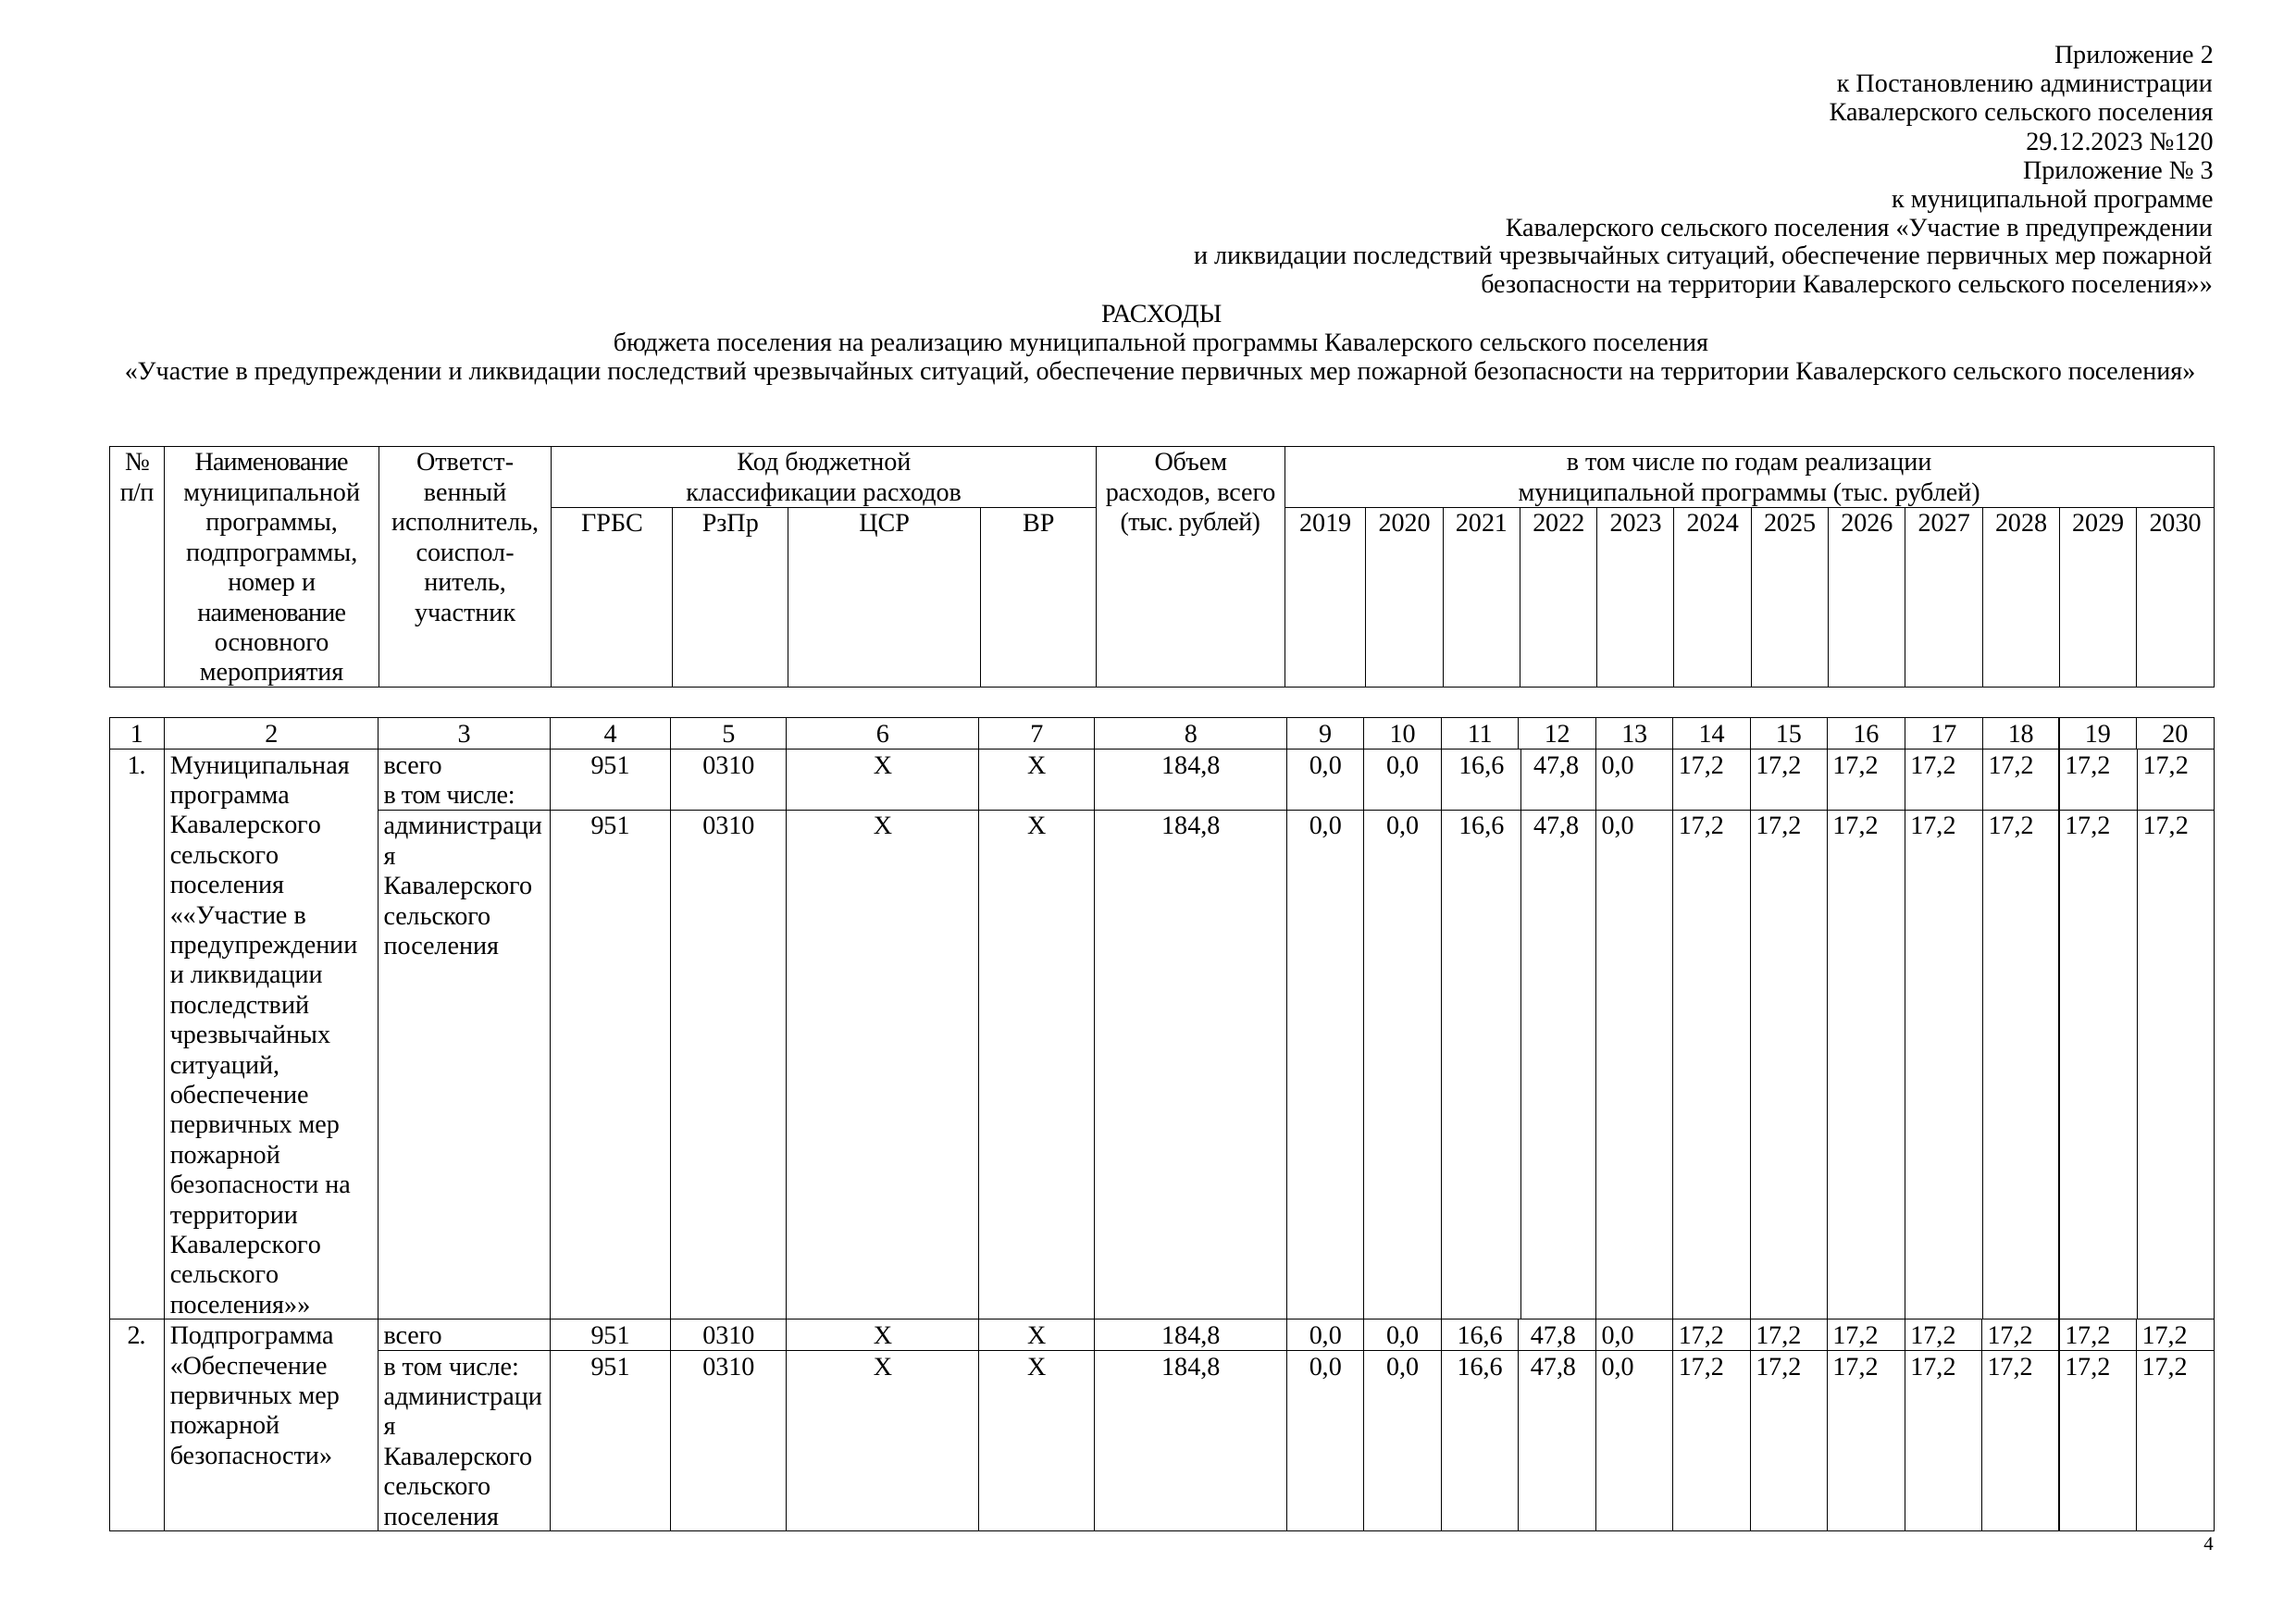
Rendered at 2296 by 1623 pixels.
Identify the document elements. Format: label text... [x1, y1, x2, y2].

table_cell 16,6 [1442, 811, 1520, 1319]
table_cell 0,0 [1596, 750, 1672, 809]
table_cell 0,0 [1596, 1351, 1672, 1530]
table_cell 17,2 [1905, 1319, 1981, 1350]
text безопасности на территории Кавалерского сельского поселения»» [109, 270, 2214, 299]
table_cell 17,2 [2138, 811, 2214, 1319]
table_header 10 [1364, 718, 1441, 749]
table_header 12 [1519, 718, 1595, 749]
table_cell 951 [551, 1351, 670, 1530]
table_header 14 [1673, 718, 1750, 749]
table_cell 17,2 [1828, 1319, 1905, 1350]
table_cell 17,2 [1751, 1319, 1827, 1350]
table_header 15 [1751, 718, 1827, 749]
table_cell 17,2 [1905, 811, 1982, 1319]
table_cell ВР [981, 508, 1096, 687]
table_cell 17,2 [1673, 1319, 1750, 1350]
table_header Код бюджетной классификации расходов [552, 447, 1096, 506]
table_cell 17,2 [1828, 1351, 1905, 1530]
table_header 17 [1905, 718, 1982, 749]
table_cell 2030 [2137, 508, 2214, 687]
table_cell 16,6 [1442, 1351, 1518, 1530]
table_cell 17,2 [1828, 811, 1905, 1319]
table_cell 184,8 [1095, 1351, 1286, 1530]
table_cell 0310 [671, 750, 786, 809]
table_cell 17,2 [1983, 750, 2058, 809]
table_cell 2024 [1674, 508, 1751, 687]
table_cell 184,8 [1095, 1319, 1286, 1350]
table_header 1 [110, 718, 164, 749]
table_cell 17,2 [1982, 1351, 2058, 1530]
table_header 9 [1287, 718, 1363, 749]
table_cell 17,2 [1673, 1351, 1750, 1530]
table_cell 17,2 [1673, 811, 1750, 1319]
text бюджета поселения на реализацию муниципальной программы Кавалерского сельского поселения [109, 328, 2214, 357]
table_header 8 [1095, 718, 1286, 749]
table_cell 0,0 [1287, 1351, 1363, 1530]
table_cell всего [379, 1319, 550, 1350]
text к муниципальной программе [109, 185, 2214, 213]
text к Постановлению администрации [109, 69, 2214, 98]
table_header 13 [1596, 718, 1672, 749]
table_cell 2029 [2060, 508, 2136, 687]
table_cell Х [787, 750, 978, 809]
table_cell 951 [551, 811, 670, 1319]
table_cell 2. [110, 1319, 164, 1530]
table_cell 2028 [1983, 508, 2059, 687]
table_cell 17,2 [1828, 750, 1905, 809]
table_cell 17,2 [1751, 811, 1827, 1319]
table_cell 184,8 [1095, 750, 1286, 809]
table_cell 0310 [671, 1351, 786, 1530]
table_cell 17,2 [1751, 750, 1827, 809]
table_header 4 [551, 718, 670, 749]
table_header № п/п [110, 447, 164, 687]
table_header Наименование муниципальной программы, подпрограммы, номер и наименование основного мероприятия [165, 447, 379, 687]
table_cell Х [787, 1351, 978, 1530]
table_cell 0,0 [1596, 811, 1672, 1319]
text Кавалерского сельского поселения «Участие в предупреждении [109, 213, 2214, 242]
table_cell 0,0 [1287, 750, 1363, 809]
table_cell 2019 [1285, 508, 1365, 687]
text Приложение 2 [109, 41, 2214, 69]
table_cell Х [979, 1319, 1094, 1350]
table_cell 17,2 [1982, 1319, 2058, 1350]
table_cell 0,0 [1364, 1351, 1441, 1530]
table_cell 17,2 [2060, 1351, 2136, 1530]
table_cell 17,2 [1905, 1351, 1981, 1530]
table_cell Х [979, 750, 1094, 809]
table_header 7 [979, 718, 1094, 749]
table_header 3 [379, 718, 550, 749]
text Кавалерского сельского поселения [109, 98, 2214, 127]
table_cell Подпрограмма «Обеспечение первичных мер пожарной безопасности» [165, 1319, 378, 1530]
table_cell 0,0 [1287, 811, 1363, 1319]
table_header 6 [787, 718, 978, 749]
table_cell Х [979, 1351, 1094, 1530]
table_cell 0310 [671, 1319, 786, 1350]
table_cell 17,2 [1751, 1351, 1827, 1530]
text Приложение № 3 [109, 156, 2214, 185]
table_header Объем расходов, всего (тыс. рублей) [1097, 447, 1285, 687]
table_cell 2025 [1752, 508, 1828, 687]
table_cell 0,0 [1364, 811, 1441, 1319]
table_header 2 [165, 718, 378, 749]
text РАСХОДЫ [109, 299, 2214, 328]
table_cell 0,0 [1364, 1319, 1441, 1350]
table_cell 0310 [671, 811, 786, 1319]
text «Участие в предупреждении и ликвидации последствий чрезвычайных ситуаций, обеспечение первичных мер пожарной безопасности на территории Кавалерского сельского поселения» [109, 357, 2214, 386]
table_cell 951 [551, 1319, 670, 1350]
table_cell 2022 [1520, 508, 1596, 687]
table_cell 16,6 [1442, 750, 1520, 809]
table_cell 17,2 [2137, 1319, 2214, 1350]
table_cell всего в том числе: [379, 750, 550, 809]
table_cell 16,6 [1442, 1319, 1518, 1350]
table_cell 17,2 [2060, 750, 2137, 809]
table_header 19 [2060, 718, 2136, 749]
table_header Ответственный исполнитель, соисполнитель, участник [379, 447, 551, 687]
table_cell 47,8 [1519, 1351, 1595, 1530]
table_cell ГРБС [552, 508, 672, 687]
table_header 20 [2137, 718, 2214, 749]
table_header 11 [1442, 718, 1518, 749]
table_cell 2026 [1829, 508, 1905, 687]
table_cell 2023 [1597, 508, 1673, 687]
table_cell администрация Кавалерского сельского поселения [379, 811, 550, 1319]
table_cell 2021 [1444, 508, 1520, 687]
table_cell 17,2 [2137, 1351, 2214, 1530]
table_cell 17,2 [1673, 750, 1750, 809]
table_cell Х [787, 811, 978, 1319]
table_header в том числе по годам реализации муниципальной программы (тыс. рублей) [1285, 447, 2214, 506]
table_cell 0,0 [1364, 750, 1441, 809]
table_header 18 [1983, 718, 2058, 749]
table_cell Х [787, 1319, 978, 1350]
table_cell Х [979, 811, 1094, 1319]
table_cell в том числе: администрация Кавалерского сельского поселения [379, 1351, 550, 1530]
table_cell 1. [110, 750, 164, 1319]
table_cell РзПр [673, 508, 788, 687]
table_cell 0,0 [1596, 1319, 1672, 1350]
table_cell 17,2 [1983, 811, 2058, 1319]
table_cell 17,2 [2060, 1319, 2136, 1350]
table_cell 0,0 [1287, 1319, 1363, 1350]
table_cell Муниципальная программа Кавалерского сельского поселения ««Участие в предупреждении и ликвидации последствий чрезвычайных ситуаций, обеспечение первичных мер пожарной безопасности на территории Кавалерского сельского поселения»» [165, 750, 378, 1319]
table_cell 17,2 [1905, 750, 1982, 809]
table_cell 2020 [1366, 508, 1443, 687]
table_header 16 [1828, 718, 1905, 749]
table_cell 184,8 [1095, 811, 1286, 1319]
table_cell 47,8 [1521, 750, 1595, 809]
text 29.12.2023 №120 [655, 127, 2214, 156]
table_cell 951 [551, 750, 670, 809]
text и ликвидации последствий чрезвычайных ситуаций, обеспечение первичных мер пожарной [109, 242, 2214, 270]
table_cell 47,8 [1519, 1319, 1595, 1350]
table_cell 17,2 [2060, 811, 2137, 1319]
table_cell 47,8 [1521, 811, 1595, 1319]
table_header 5 [671, 718, 786, 749]
table_cell 17,2 [2138, 750, 2214, 809]
table_cell 2027 [1905, 508, 1982, 687]
table_cell ЦСР [788, 508, 980, 687]
